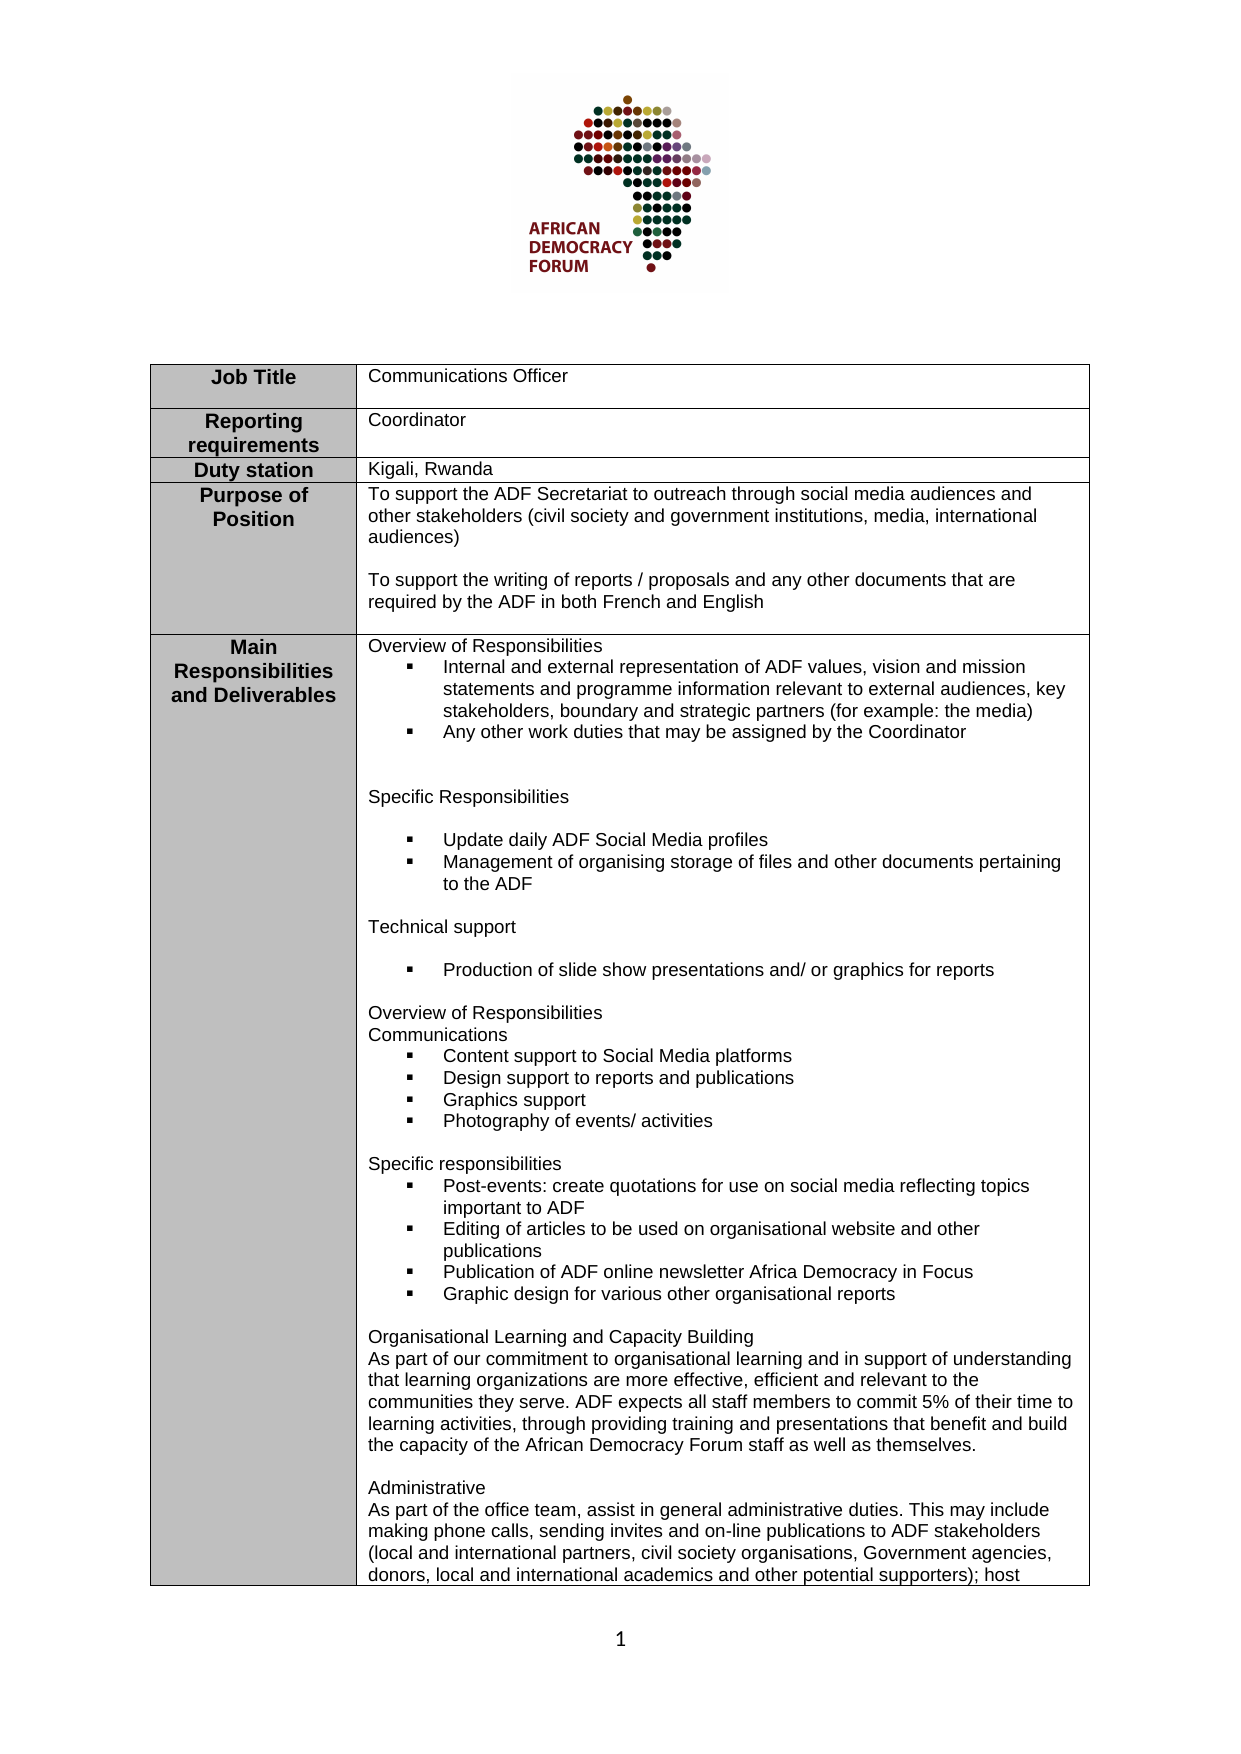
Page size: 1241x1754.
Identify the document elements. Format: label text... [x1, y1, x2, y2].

picture [510, 73, 730, 293]
table_cell Purpose of Position [151, 483, 356, 634]
table_header Job Title [151, 365, 356, 408]
table_header Communications Officer [357, 365, 1089, 408]
table_cell To support the ADF Secretariat to outreach through social media audiences and other stakeholders (civil society and government institutions, media, international audiences) To support the writing of reports / proposals and any other documents that are required by the ADF in both French and English [357, 483, 1089, 634]
table_cell Main Responsibilities and Deliverables [151, 635, 356, 1585]
table_cell Kigali, Rwanda [357, 458, 1089, 482]
table_cell Coordinator [357, 409, 1089, 457]
table_cell Duty station [151, 458, 356, 482]
table_cell Reporting requirements [151, 409, 356, 457]
